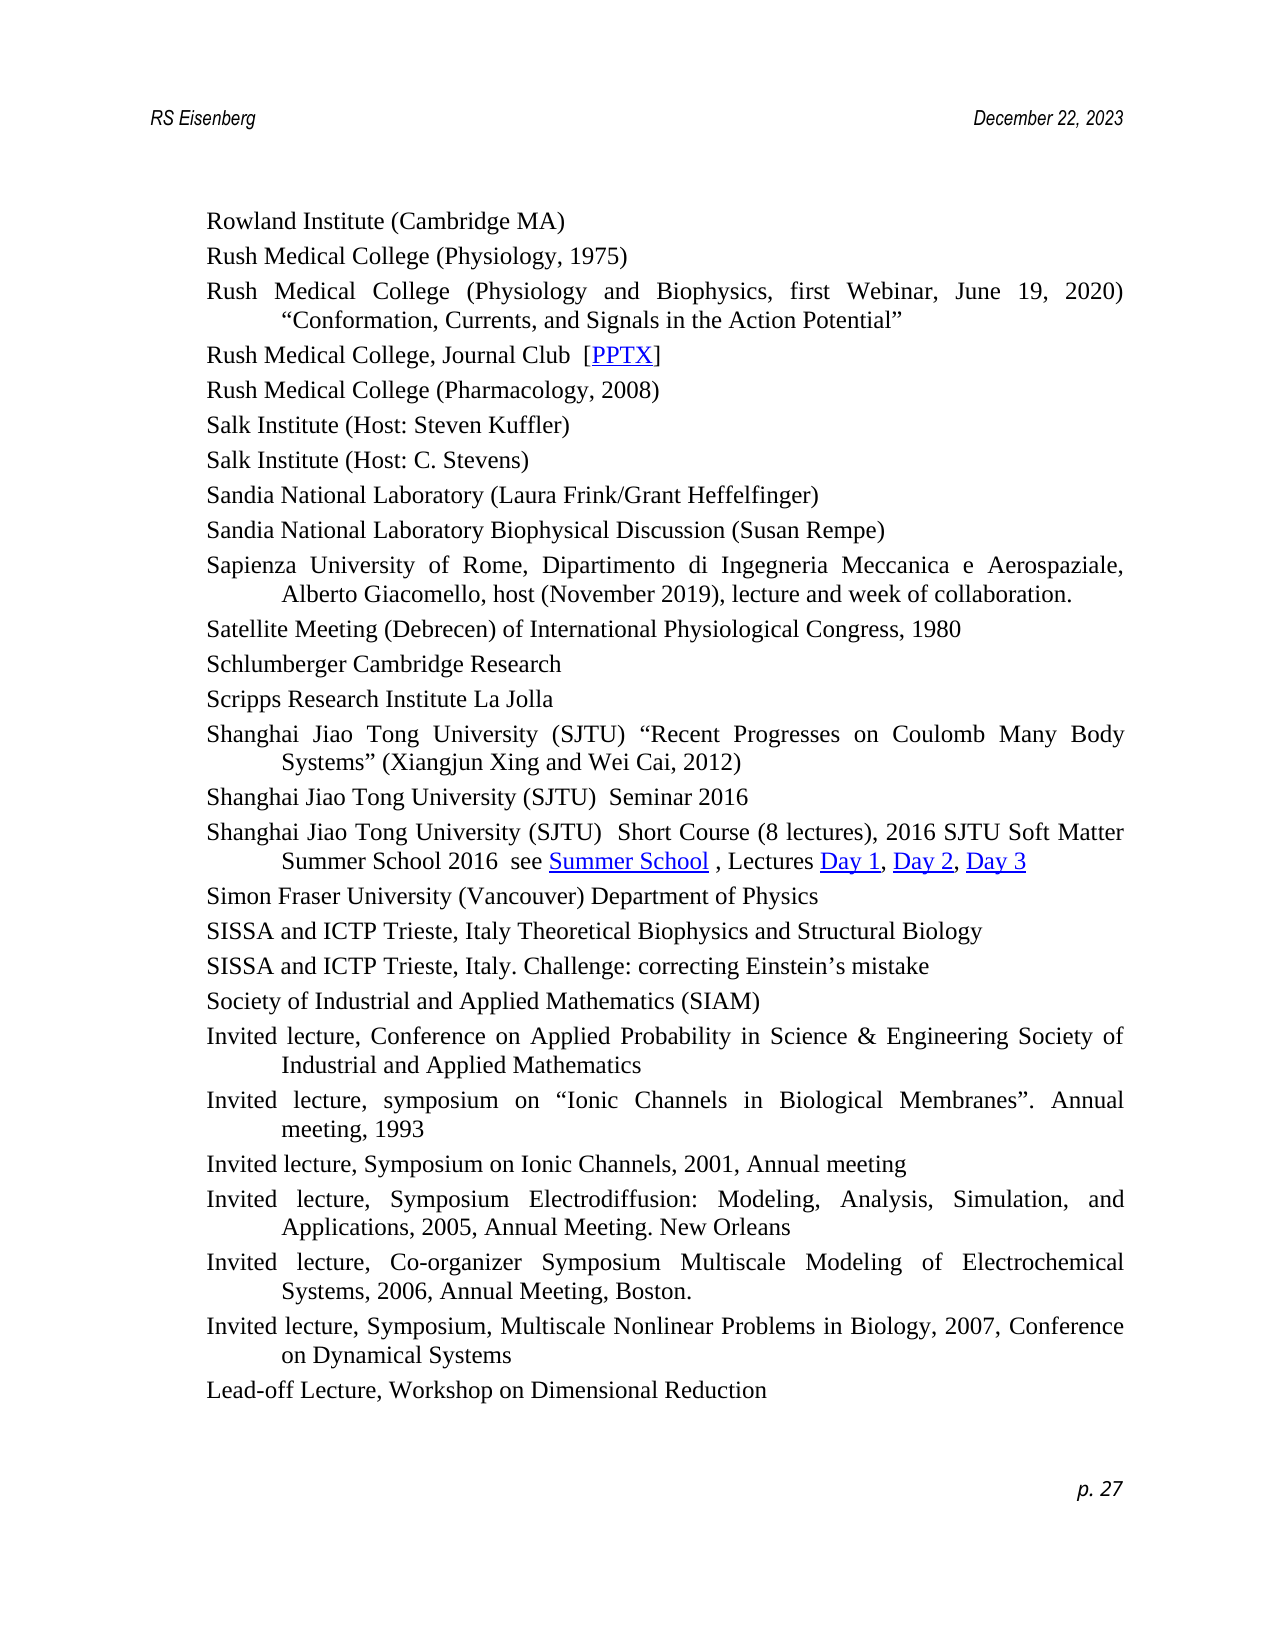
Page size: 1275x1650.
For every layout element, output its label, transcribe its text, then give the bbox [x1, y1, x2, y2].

text Salk Institute (Host: Steven Kuffler) [206, 410, 1125, 439]
text Rush Medical College (Physiology and Biophysics, first Webinar, June 19, 2020) “Conformation, Currents, and Signals in the Action Potential” [206, 276, 1125, 334]
text Invited lecture, Co-organizer Symposium Multiscale Modeling of Electrochemical Systems, 2006, Annual Meeting, Boston. [206, 1247, 1125, 1305]
text Sandia National Laboratory Biophysical Discussion (Susan Rempe) [206, 515, 1125, 544]
text SISSA and ICTP Trieste, Italy Theoretical Biophysics and Structural Biology [206, 916, 1125, 945]
text Salk Institute (Host: C. Stevens) [206, 445, 1125, 474]
text Society of Industrial and Applied Mathematics (SIAM) [206, 986, 1125, 1015]
text Sandia National Laboratory (Laura Frink/Grant Heffelfinger) [206, 480, 1125, 509]
text Invited lecture, symposium on “Ionic Channels in Biological Membranes”. Annual meeting, 1993 [206, 1085, 1125, 1142]
text Simon Fraser University (Vancouver) Department of Physics [206, 881, 1125, 910]
text Rush Medical College (Pharmacology, 2008) [206, 375, 1125, 404]
text Scripps Research Institute La Jolla [206, 684, 1125, 712]
text Invited lecture, Symposium on Ionic Channels, 2001, Annual meeting [206, 1149, 1125, 1177]
text Invited lecture, Conference on Applied Probability in Science & Engineering Society of Industrial and Applied Mathematics [206, 1021, 1125, 1079]
text Shanghai Jiao Tong University (SJTU) Short Course (8 lectures), 2016 SJTU Soft Matter Summer School 2016 see Summer School , Lectures Day 1, Day 2, Day 3 [206, 817, 1125, 875]
text Schlumberger Cambridge Research [206, 649, 1125, 677]
text Shanghai Jiao Tong University (SJTU) “Recent Progresses on Coulomb Many Body Systems” (Xiangjun Xing and Wei Cai, 2012) [206, 719, 1125, 776]
text Invited lecture, Symposium, Multiscale Nonlinear Problems in Biology, 2007, Conference on Dynamical Systems [206, 1311, 1125, 1369]
text Lead-off Lecture, Workshop on Dimensional Reduction [206, 1375, 1125, 1404]
text Rowland Institute (Cambridge MA) [206, 206, 1125, 235]
text Satellite Meeting (Debrecen) of International Physiological Congress, 1980 [206, 614, 1125, 642]
text Invited lecture, Symposium Electrodiffusion: Modeling, Analysis, Simulation, and Applications, 2005, Annual Meeting. New Orleans [206, 1184, 1125, 1241]
text Shanghai Jiao Tong University (SJTU) Seminar 2016 [206, 782, 1125, 811]
text Rush Medical College (Physiology, 1975) [206, 241, 1125, 270]
text Sapienza University of Rome, Dipartimento di Ingegneria Meccanica e Aerospaziale, Alberto Giacomello, host (November 2019), lecture and week of collaboration. [206, 550, 1125, 607]
text SISSA and ICTP Trieste, Italy. Challenge: correcting Einstein’s mistake [206, 951, 1125, 980]
text Rush Medical College, Journal Club [PPTX] [206, 340, 1125, 369]
